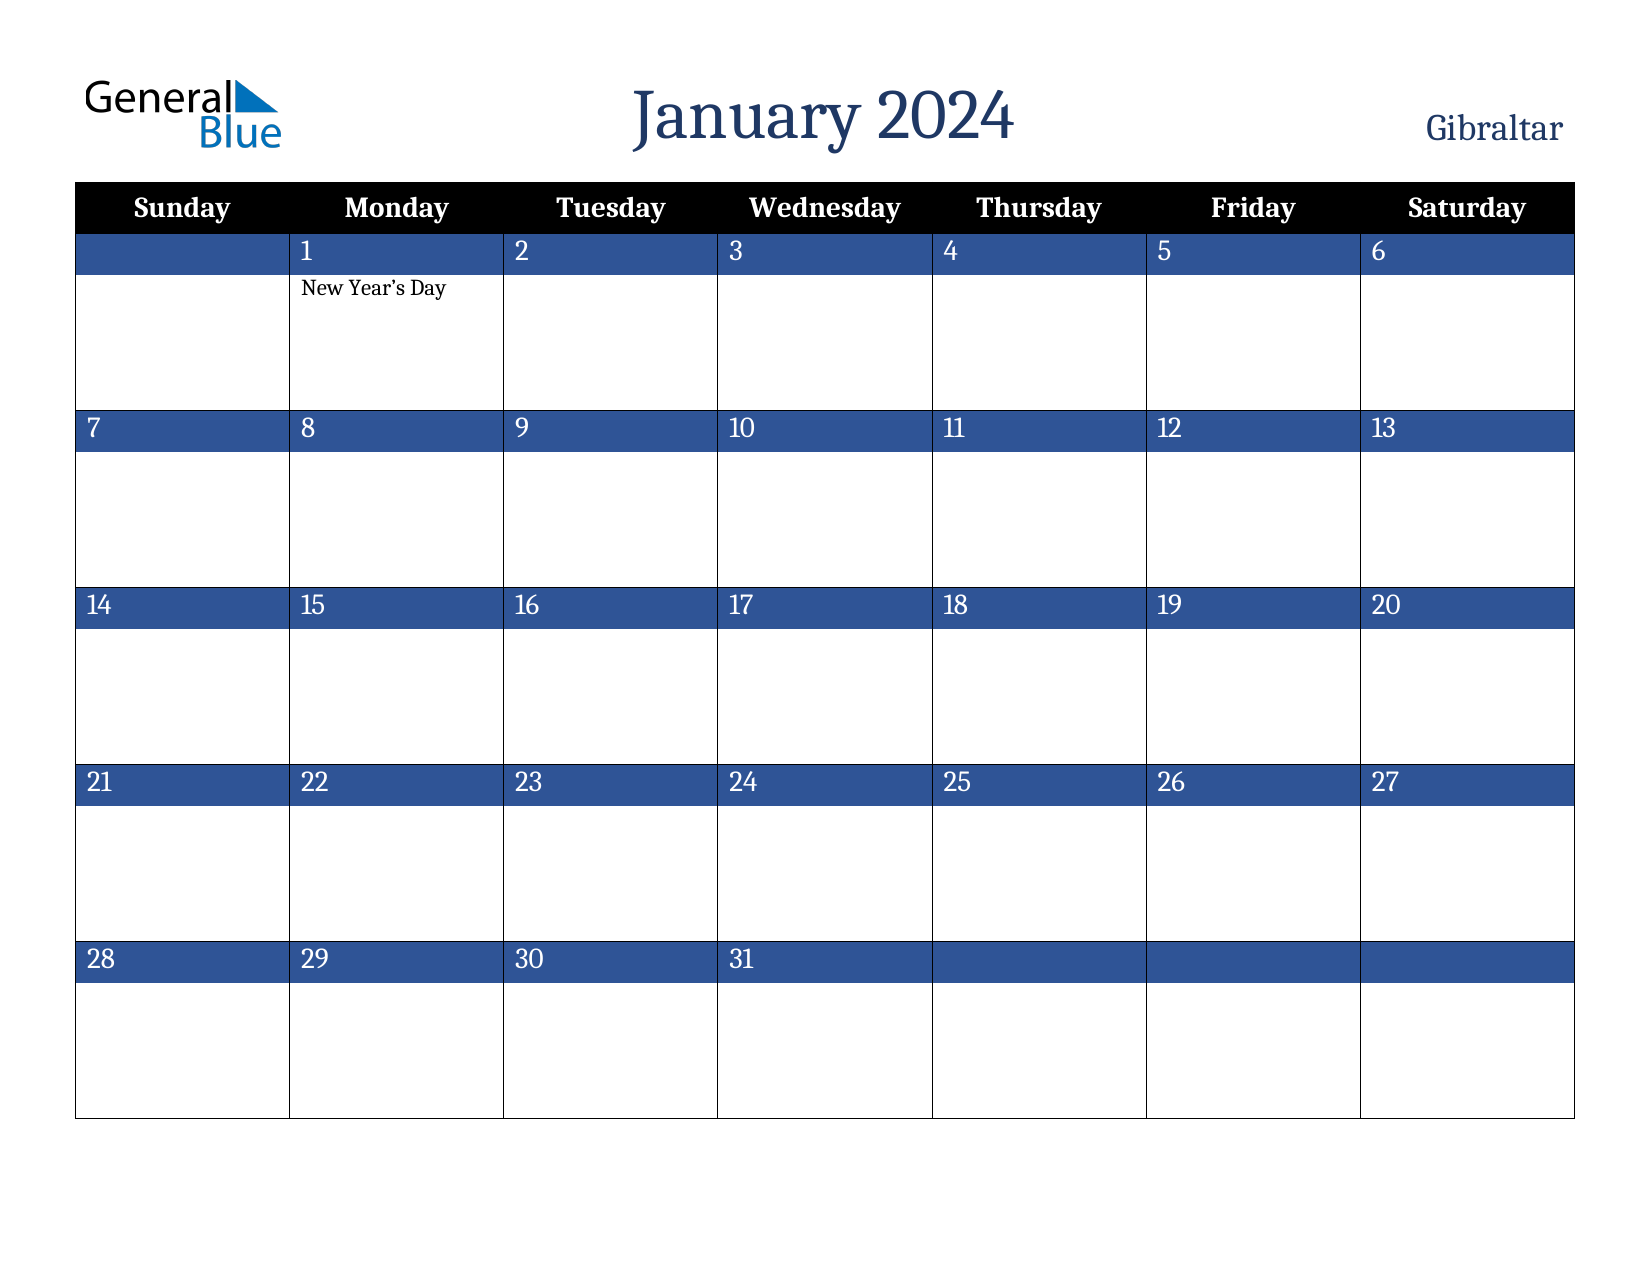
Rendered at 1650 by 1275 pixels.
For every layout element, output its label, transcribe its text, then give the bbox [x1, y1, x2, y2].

table_cell [1147, 942, 1360, 983]
table_cell [1147, 275, 1360, 410]
table_cell 1 [290, 234, 503, 275]
table_cell 27 [1361, 765, 1574, 806]
table_cell 2 [504, 234, 717, 275]
table_cell Friday [1147, 183, 1360, 233]
table_cell Saturday [1361, 183, 1574, 233]
table_cell [1147, 983, 1360, 1118]
table_cell [1361, 629, 1574, 764]
table_cell New Year’s Day [290, 275, 503, 410]
table_cell [1361, 275, 1574, 410]
table_cell [933, 942, 1146, 983]
table_cell [76, 983, 289, 1118]
table_cell 4 [933, 234, 1146, 275]
table_cell [933, 275, 1146, 410]
table_cell [718, 806, 932, 941]
table_cell 13 [1361, 411, 1574, 452]
table_cell Monday [290, 183, 503, 233]
picture [86, 80, 281, 148]
table_cell [290, 629, 503, 764]
table_cell [1147, 452, 1360, 587]
table_cell 10 [718, 411, 932, 452]
table_cell [1147, 629, 1360, 764]
table_cell Sunday [76, 183, 289, 233]
table_cell 21 [76, 765, 289, 806]
table_cell [504, 275, 717, 410]
table_cell [290, 983, 503, 1118]
table_cell 6 [1361, 234, 1574, 275]
table_cell [76, 275, 289, 410]
table_cell 26 [1147, 765, 1360, 806]
table_cell 14 [76, 588, 289, 629]
table_cell 31 [718, 942, 932, 983]
table_cell [504, 629, 717, 764]
table_cell [76, 629, 289, 764]
table_cell 19 [1147, 588, 1360, 629]
table_cell [504, 452, 717, 587]
table_cell 11 [933, 411, 1146, 452]
table_cell 18 [933, 588, 1146, 629]
table_cell 17 [718, 588, 932, 629]
table_header Gibraltar [1146, 75, 1574, 182]
table_cell [76, 806, 289, 941]
table_cell Thursday [933, 183, 1146, 233]
table_cell 15 [290, 588, 503, 629]
table_cell [933, 806, 1146, 941]
table_cell [1361, 983, 1574, 1118]
table_cell 29 [290, 942, 503, 983]
table_cell [933, 629, 1146, 764]
table_cell [76, 234, 289, 275]
table_header January 2024 [504, 75, 1146, 182]
table_cell [718, 452, 932, 587]
table_cell Tuesday [504, 183, 717, 233]
table_cell [933, 452, 1146, 587]
table_cell 3 [718, 234, 932, 275]
table_cell [290, 806, 503, 941]
table_cell 9 [504, 411, 717, 452]
table_cell [933, 983, 1146, 1118]
table_cell 24 [718, 765, 932, 806]
table_cell [504, 806, 717, 941]
table_cell 12 [1147, 411, 1360, 452]
table_header [76, 75, 503, 182]
table_cell 30 [504, 942, 717, 983]
table_cell [76, 452, 289, 587]
table_cell 7 [76, 411, 289, 452]
table_cell 25 [933, 765, 1146, 806]
table_cell [1361, 942, 1574, 983]
table_cell [718, 275, 932, 410]
table_cell 5 [1147, 234, 1360, 275]
table_cell [504, 983, 717, 1118]
table_cell [718, 629, 932, 764]
table_cell 20 [1361, 588, 1574, 629]
table_cell 8 [290, 411, 503, 452]
table_cell 22 [290, 765, 503, 806]
table_cell [1361, 806, 1574, 941]
table_cell [1147, 806, 1360, 941]
table_cell [718, 983, 932, 1118]
table_cell [1361, 452, 1574, 587]
table_cell [290, 452, 503, 587]
table_cell 16 [504, 588, 717, 629]
table_cell 23 [504, 765, 717, 806]
table_cell 28 [76, 942, 289, 983]
table_cell Wednesday [718, 183, 932, 233]
